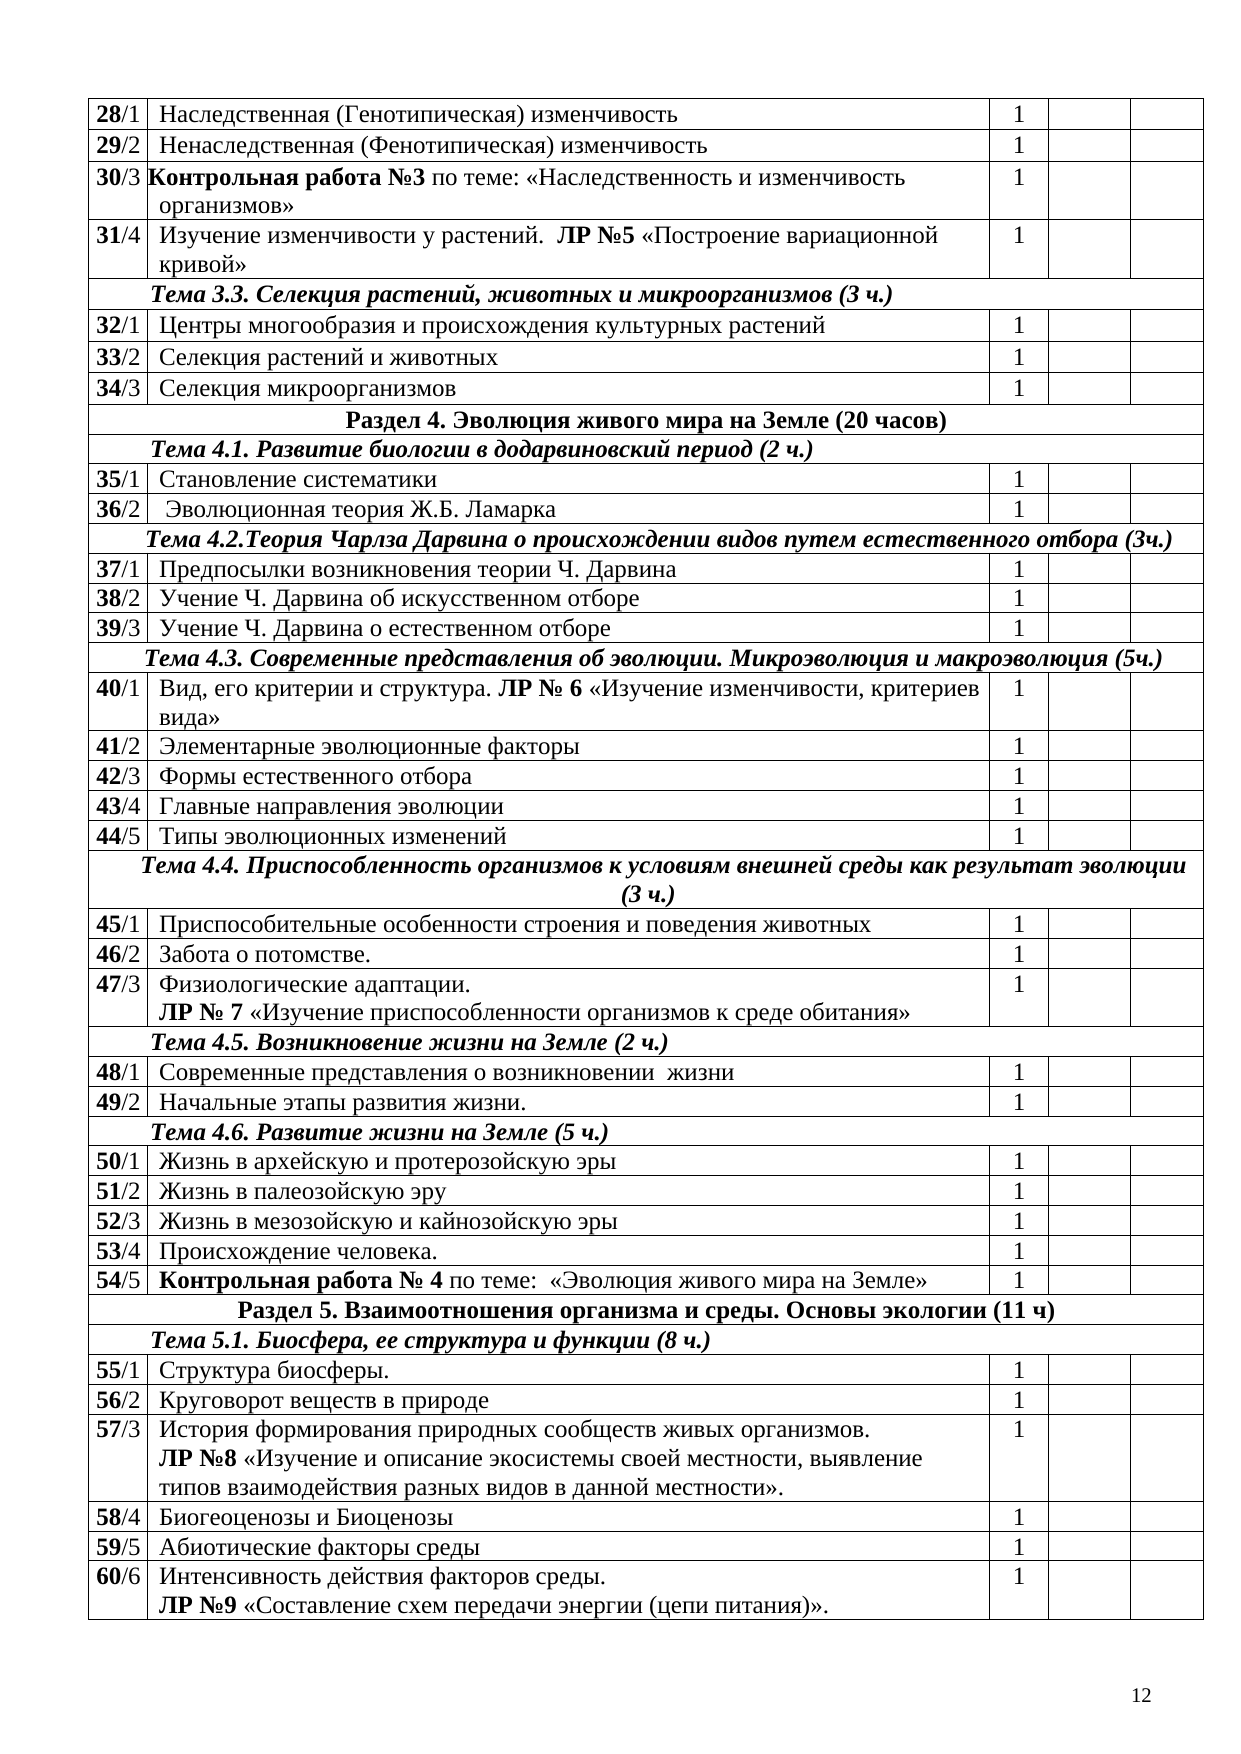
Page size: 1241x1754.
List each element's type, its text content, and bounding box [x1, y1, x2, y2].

table_cell [1131, 821, 1203, 849]
table_cell [1049, 731, 1130, 760]
table_cell 45/1 [89, 909, 147, 938]
table_cell 1 [990, 791, 1048, 820]
table_cell [1131, 1176, 1203, 1205]
table_cell 59/5 [89, 1532, 147, 1560]
table_cell 38/2 [89, 584, 147, 612]
table_cell 60/6 [89, 1561, 147, 1619]
table_cell 34/3 [89, 373, 147, 404]
table_cell 1 [990, 1266, 1048, 1294]
table_cell [1049, 939, 1130, 968]
table_cell Наследственная (Генотипическая) изменчивость [148, 99, 989, 129]
table_cell 1 [990, 162, 1048, 219]
table_cell 1 [990, 130, 1048, 161]
table_cell [1131, 130, 1203, 161]
table_cell Становление систематики [148, 464, 989, 493]
table_cell [1049, 220, 1130, 278]
table_cell 1 [990, 464, 1048, 493]
table_cell [1131, 342, 1203, 372]
table_cell [1049, 761, 1130, 790]
table_cell 1 [990, 1236, 1048, 1264]
table_cell [1131, 1087, 1203, 1116]
table_cell 1 [990, 554, 1048, 582]
table_cell [1131, 939, 1203, 968]
table_cell 42/3 [89, 761, 147, 790]
table_cell Жизнь в архейскую и протерозойскую эры [148, 1146, 989, 1175]
table_cell [1131, 220, 1203, 278]
table_cell 1 [990, 731, 1048, 760]
table_cell [1131, 791, 1203, 820]
table_cell 1 [990, 1206, 1048, 1235]
table_cell 1 [990, 761, 1048, 790]
table_cell [1049, 373, 1130, 404]
table_cell Формы естественного отбора [148, 761, 989, 790]
table_cell [1049, 464, 1130, 493]
table_cell 30/3 [89, 162, 147, 219]
table_cell [1131, 584, 1203, 612]
table_cell 58/4 [89, 1502, 147, 1531]
table_cell 43/4 [89, 791, 147, 820]
table_cell [1049, 1057, 1130, 1086]
table_cell [1131, 1266, 1203, 1294]
table_cell [1049, 1087, 1130, 1116]
table_cell 36/2 [89, 494, 147, 523]
table_cell 1 [990, 939, 1048, 968]
table_cell Раздел 4. Эволюция живого мира на Земле (20 часов) [89, 405, 1203, 433]
table_cell [1049, 1561, 1130, 1619]
table_cell 1 [990, 1385, 1048, 1413]
table_cell [1049, 969, 1130, 1026]
table_cell 56/2 [89, 1385, 147, 1413]
table_cell 47/3 [89, 969, 147, 1026]
table_cell 28/1 [89, 99, 147, 129]
table_cell 1 [990, 220, 1048, 278]
table_cell [1049, 821, 1130, 849]
table_cell 1 [990, 373, 1048, 404]
table_cell Тема 4.5. Возникновение жизни на Земле (2 ч.) [89, 1027, 1203, 1056]
table_cell 1 [990, 821, 1048, 849]
table_cell Тема 4.1. Развитие биологии в додарвиновский период (2 ч.) [89, 435, 1203, 463]
table_cell [1049, 1146, 1130, 1175]
table_cell Типы эволюционных изменений [148, 821, 989, 849]
table_cell Тема 3.3. Селекция растений, животных и микроорганизмов (3 ч.) [89, 279, 1203, 309]
table_cell [1049, 1385, 1130, 1413]
table_cell Центры многообразия и происхождения культурных растений [148, 310, 989, 341]
table_cell 1 [990, 310, 1048, 341]
table_cell [1049, 1355, 1130, 1384]
table_cell [1131, 1206, 1203, 1235]
table_cell [1049, 130, 1130, 161]
table_cell Жизнь в мезозойскую и кайнозойскую эры [148, 1206, 989, 1235]
table_cell 37/1 [89, 554, 147, 582]
table_cell [1131, 494, 1203, 523]
table_cell [1131, 1415, 1203, 1501]
table_cell Круговорот веществ в природе [148, 1385, 989, 1413]
table_cell [1131, 1561, 1203, 1619]
table_cell 52/3 [89, 1206, 147, 1235]
table_cell 1 [990, 1057, 1048, 1086]
table_cell [1131, 373, 1203, 404]
table_cell 1 [990, 342, 1048, 372]
table_cell Происхождение человека. [148, 1236, 989, 1264]
table_cell Главные направления эволюции [148, 791, 989, 820]
table_cell 44/5 [89, 821, 147, 849]
table_cell [1131, 99, 1203, 129]
table_cell Забота о потомстве. [148, 939, 989, 968]
table_cell [1049, 494, 1130, 523]
table_cell [1049, 909, 1130, 938]
table_cell 1 [990, 1146, 1048, 1175]
table_cell Биогеоценозы и Биоценозы [148, 1502, 989, 1531]
table_cell 51/2 [89, 1176, 147, 1205]
table_cell Эволюционная теория Ж.Б. Ламарка [148, 494, 989, 523]
table_cell [1049, 673, 1130, 730]
table_cell 1 [990, 613, 1048, 642]
table_cell [1049, 1415, 1130, 1501]
table_cell [1131, 1385, 1203, 1413]
table_cell Жизнь в палеозойскую эру [148, 1176, 989, 1205]
table_cell Раздел 5. Взаимоотношения организма и среды. Основы экологии (11 ч) [89, 1295, 1203, 1324]
table_cell [1131, 1502, 1203, 1531]
table_cell Интенсивность действия факторов среды. ЛР №9 «Составление схем передачи энергии (цепи питания)». [148, 1561, 989, 1619]
table_cell 1 [990, 1561, 1048, 1619]
table_cell [1049, 1502, 1130, 1531]
table_cell 33/2 [89, 342, 147, 372]
table_cell [1049, 310, 1130, 341]
table_cell Предпосылки возникновения теории Ч. Дарвина [148, 554, 989, 582]
table_cell Селекция микроорганизмов [148, 373, 989, 404]
table_cell Физиологические адаптации. ЛР № 7 «Изучение приспособленности организмов к среде обитания» [148, 969, 989, 1026]
table_cell Абиотические факторы среды [148, 1532, 989, 1560]
table_cell [1049, 791, 1130, 820]
table_cell 48/1 [89, 1057, 147, 1086]
table_cell [1049, 1176, 1130, 1205]
table_cell 54/5 [89, 1266, 147, 1294]
table_cell 41/2 [89, 731, 147, 760]
table_cell 1 [990, 969, 1048, 1026]
table_cell [1049, 613, 1130, 642]
table_cell [1131, 969, 1203, 1026]
table_cell Селекция растений и животных [148, 342, 989, 372]
table_cell 46/2 [89, 939, 147, 968]
table_cell 1 [990, 494, 1048, 523]
table_cell 1 [990, 673, 1048, 730]
table_cell 53/4 [89, 1236, 147, 1264]
table_cell [1049, 99, 1130, 129]
table_cell [1131, 1236, 1203, 1264]
table_cell 1 [990, 1502, 1048, 1531]
table_cell [1049, 1266, 1130, 1294]
table_cell 1 [990, 1355, 1048, 1384]
table_cell 29/2 [89, 130, 147, 161]
table_cell Современные представления о возникновении жизни [148, 1057, 989, 1086]
table_cell Учение Ч. Дарвина об искусственном отборе [148, 584, 989, 612]
table_cell История формирования природных сообществ живых организмов. ЛР №8 «Изучение и описание экосистемы своей местности, выявление типов взаимодействия разных видов в данной местности». [148, 1415, 989, 1501]
table_cell Элементарные эволюционные факторы [148, 731, 989, 760]
table_cell [1131, 761, 1203, 790]
table_cell 1 [990, 584, 1048, 612]
table_cell Контрольная работа №3 по теме: «Наследственность и изменчивость организмов» [148, 162, 989, 219]
table_cell Тема 4.4. Приспособленность организмов к условиям внешней среды как результат эволюции (3 ч.) [89, 851, 1203, 908]
table_cell Тема 4.6. Развитие жизни на Земле (5 ч.) [89, 1117, 1203, 1145]
table_cell [1131, 1532, 1203, 1560]
table_cell 31/4 [89, 220, 147, 278]
table_cell Приспособительные особенности строения и поведения животных [148, 909, 989, 938]
table_cell 35/1 [89, 464, 147, 493]
table_cell [1049, 554, 1130, 582]
table_cell 39/3 [89, 613, 147, 642]
table_cell [1131, 909, 1203, 938]
table_cell [1131, 731, 1203, 760]
table_cell [1131, 673, 1203, 730]
table_cell [1049, 584, 1130, 612]
table_cell [1131, 310, 1203, 341]
table_cell 1 [990, 909, 1048, 938]
table_cell [1049, 342, 1130, 372]
table_cell [1131, 162, 1203, 219]
table_cell 1 [990, 1415, 1048, 1501]
table_cell Вид, его критерии и структура. ЛР № 6 «Изучение изменчивости, критериев вида» [148, 673, 989, 730]
table_cell 49/2 [89, 1087, 147, 1116]
table_cell [1131, 464, 1203, 493]
table_cell [1049, 162, 1130, 219]
table_cell Тема 4.2.Теория Чарлза Дарвина о происхождении видов путем естественного отбора (3ч.) [89, 524, 1203, 553]
table_cell [1049, 1236, 1130, 1264]
table_cell 50/1 [89, 1146, 147, 1175]
table_cell Начальные этапы развития жизни. [148, 1087, 989, 1116]
table_cell [1131, 1057, 1203, 1086]
table_cell Структура биосферы. [148, 1355, 989, 1384]
table_cell 1 [990, 99, 1048, 129]
table_cell Тема 5.1. Биосфера, ее структура и функции (8 ч.) [89, 1325, 1203, 1354]
table_cell Тема 4.3. Современные представления об эволюции. Микроэволюция и макроэволюция (5ч.) [89, 643, 1203, 672]
table_cell Ненаследственная (Фенотипическая) изменчивость [148, 130, 989, 161]
table_cell Контрольная работа № 4 по теме: «Эволюция живого мира на Земле» [148, 1266, 989, 1294]
table_cell [1131, 1146, 1203, 1175]
table_cell [1049, 1532, 1130, 1560]
table_cell Изучение изменчивости у растений. ЛР №5 «Построение вариационной кривой» [148, 220, 989, 278]
table_cell [1131, 554, 1203, 582]
table_cell [1049, 1206, 1130, 1235]
table_cell 55/1 [89, 1355, 147, 1384]
table_cell 1 [990, 1532, 1048, 1560]
table_cell 40/1 [89, 673, 147, 730]
table_cell [1131, 613, 1203, 642]
table_cell [1131, 1355, 1203, 1384]
table_cell 1 [990, 1087, 1048, 1116]
table_cell 57/3 [89, 1415, 147, 1501]
table_cell Учение Ч. Дарвина о естественном отборе [148, 613, 989, 642]
table_cell 32/1 [89, 310, 147, 341]
table_cell 1 [990, 1176, 1048, 1205]
